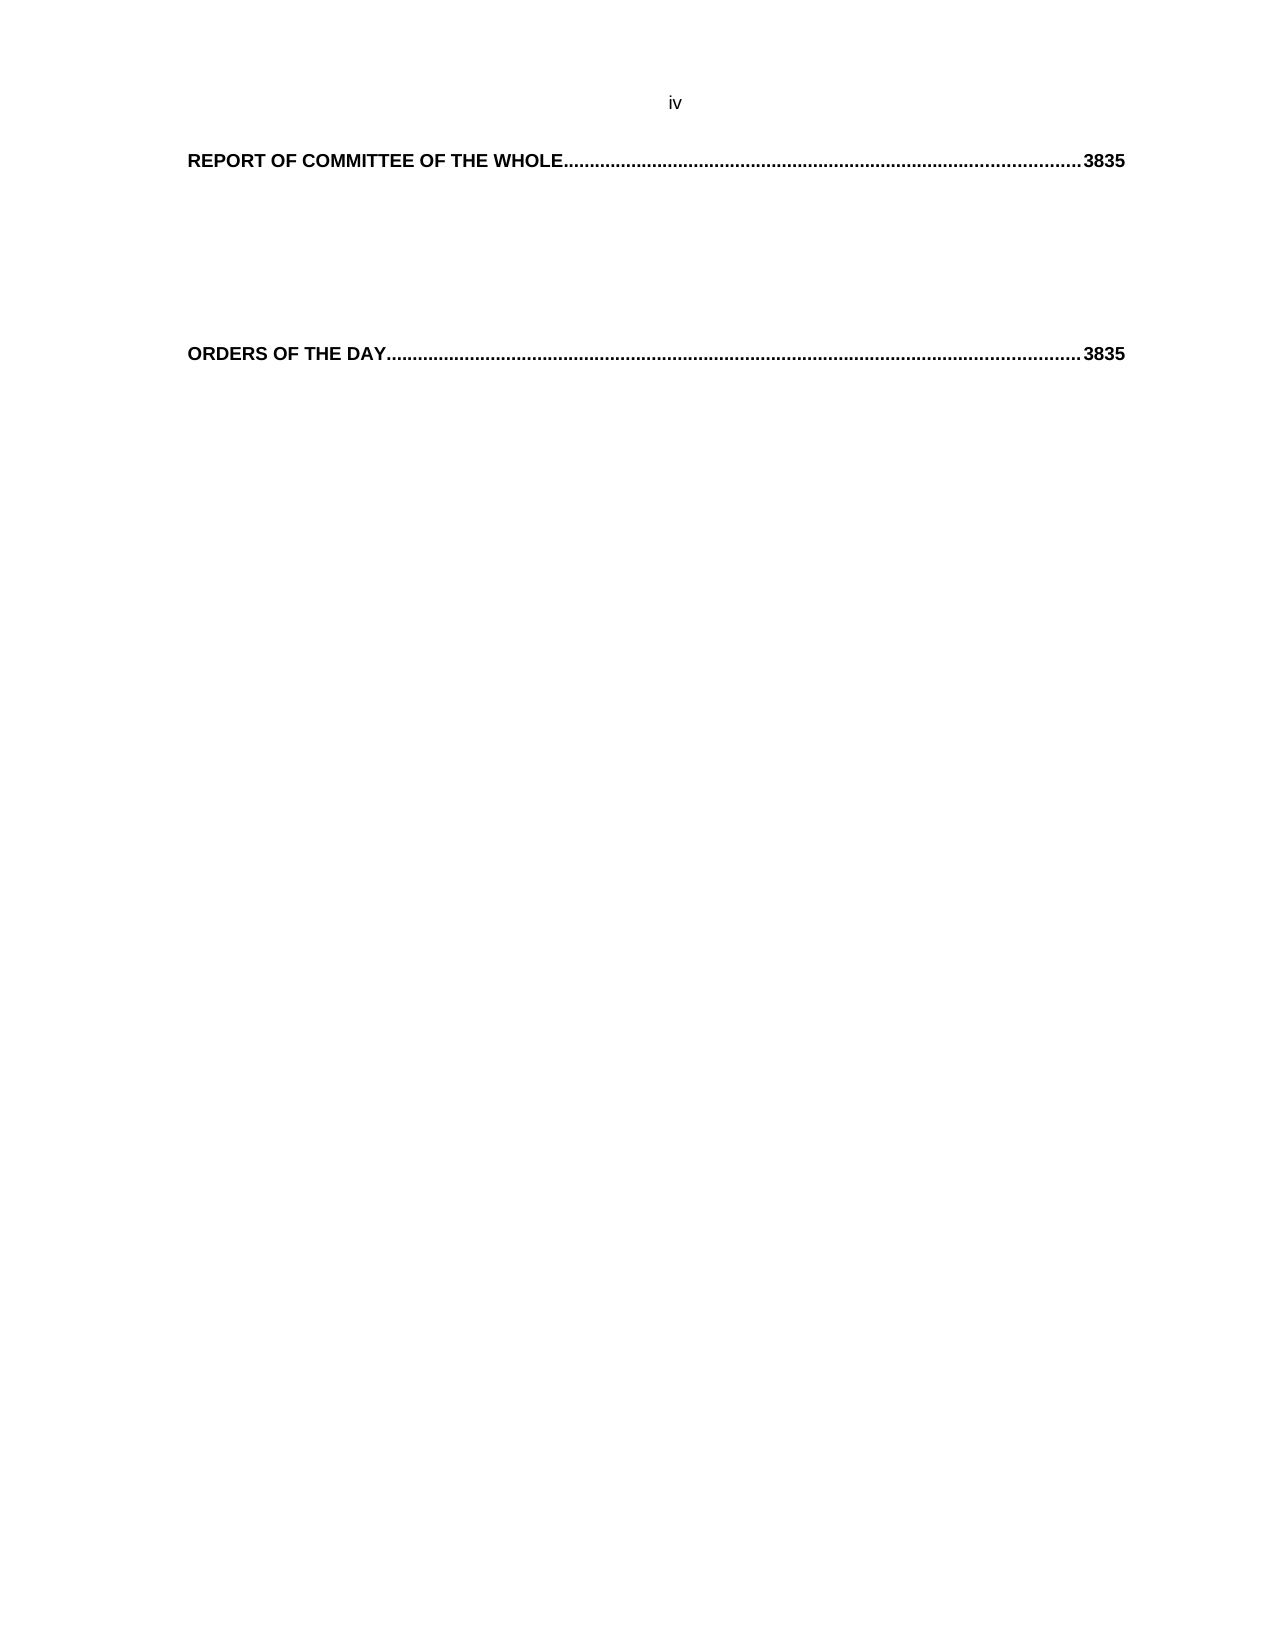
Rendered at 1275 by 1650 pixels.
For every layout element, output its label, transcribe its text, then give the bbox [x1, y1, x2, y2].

text ORDERS OF THE DAY 3835 [187, 343, 1162, 365]
text REPORT OF COMMITTEE OF THE WHOLE 3835 [187, 150, 1162, 172]
